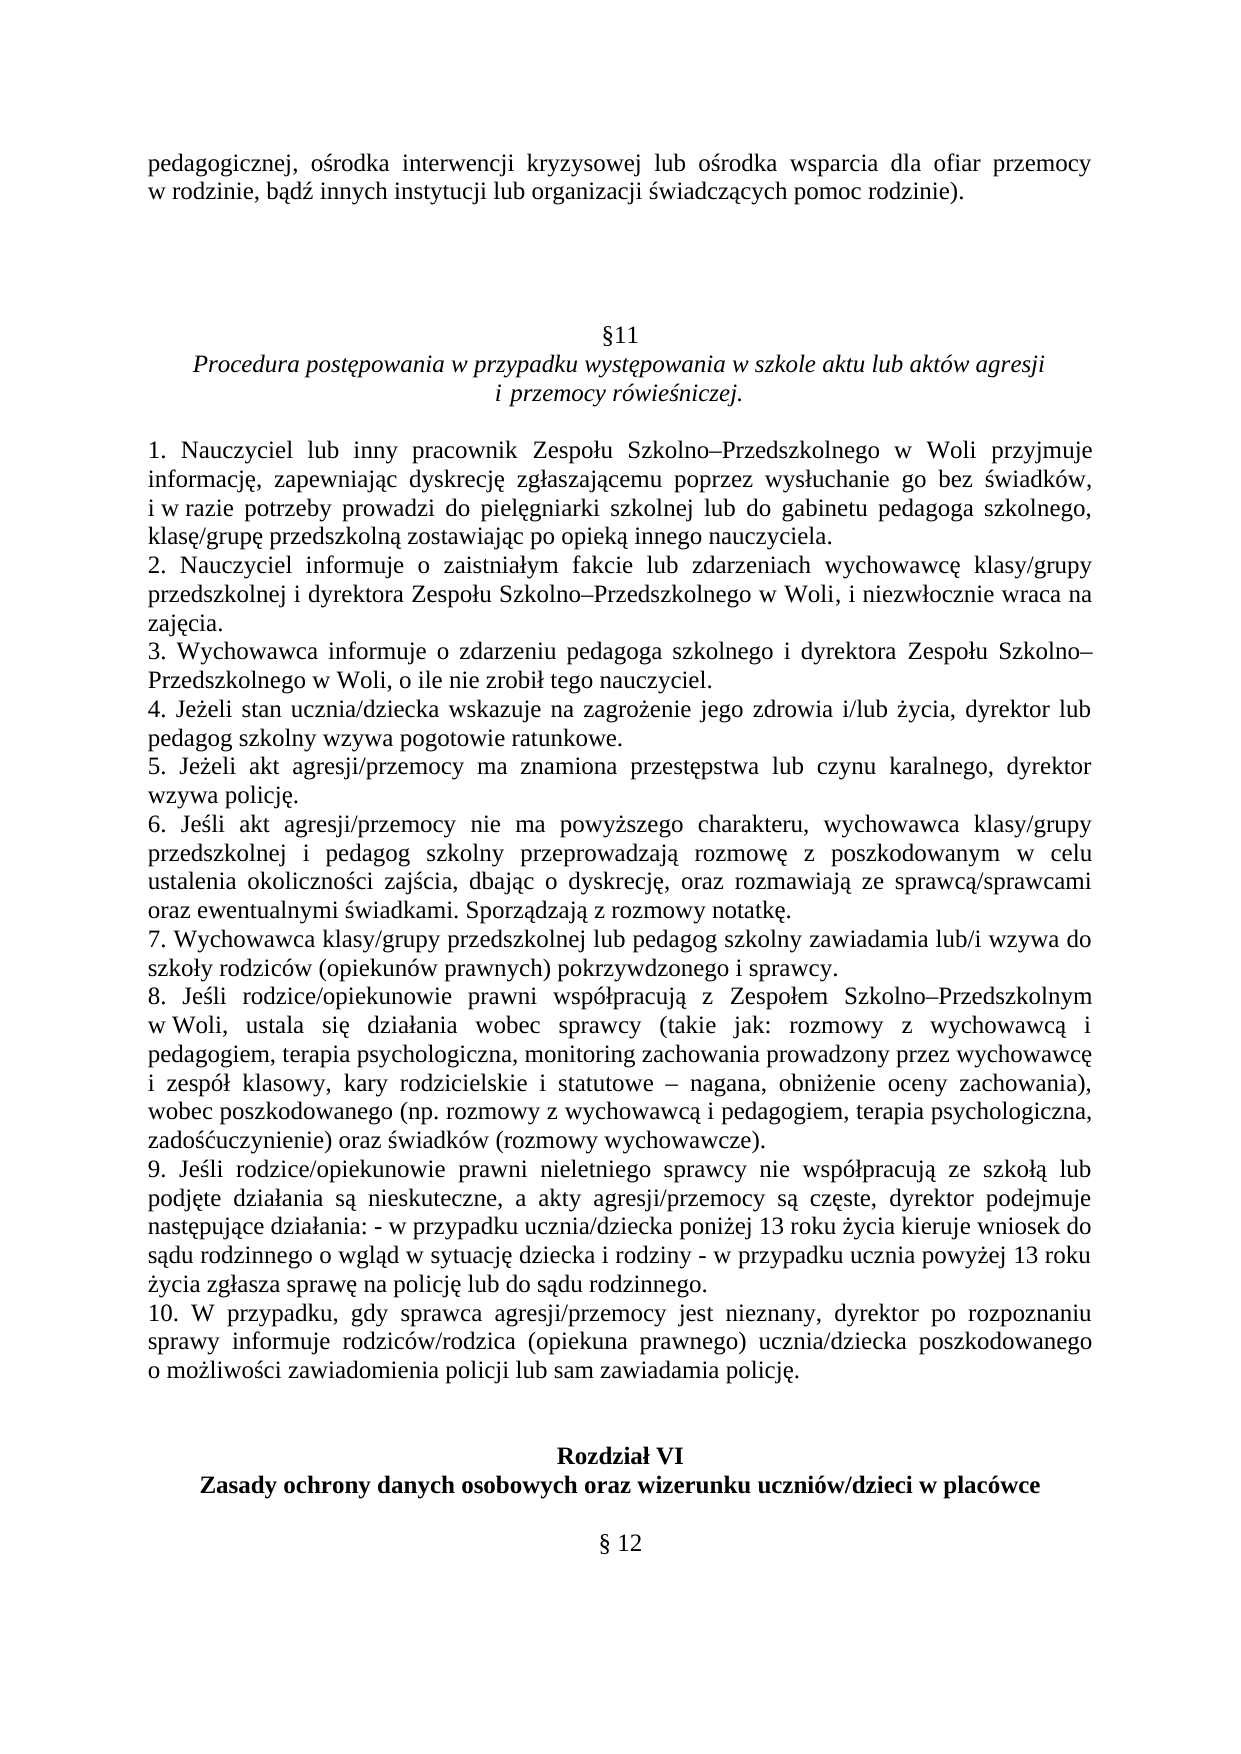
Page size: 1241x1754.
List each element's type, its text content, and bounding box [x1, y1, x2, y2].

text Procedura postępowania w przypadku występowania w szkole aktu lub aktów agresji i przemocy rówieśniczej. [148, 349, 1093, 406]
text 7. Wychowawca klasy/grupy przedszkolnej lub pedagog szkolny zawiadamia lub/i wzywa do szkoły rodziców (opiekunów prawnych) pokrzywdzonego i sprawcy. [148, 924, 1093, 981]
text 3. Wychowawca informuje o zdarzeniu pedagoga szkolnego i dyrektora Zespołu Szkolno–Przedszkolnego w Woli, o ile nie zrobił tego nauczyciel. [148, 636, 1093, 694]
text 9. Jeśli rodzice/opiekunowie prawni nieletniego sprawcy nie współpracują ze szkołą lub podjęte działania są nieskuteczne, a akty agresji/przemocy są częste, dyrektor podejmuje następujące działania: - w przypadku ucznia/dziecka poniżej 13 roku życia kieruje wniosek do sądu rodzinnego o wgląd w sytuację dziecka i rodziny - w przypadku ucznia powyżej 13 roku życia zgłasza sprawę na policję lub do sądu rodzinnego. [148, 1154, 1093, 1298]
text 5. Jeżeli akt agresji/przemocy ma znamiona przestępstwa lub czynu karalnego, dyrektor wzywa policję. [148, 751, 1093, 809]
text § 12 [148, 1528, 1093, 1556]
text 4. Jeżeli stan ucznia/dziecka wskazuje na zagrożenie jego zdrowia i/lub życia, dyrektor lub pedagog szkolny wzywa pogotowie ratunkowe. [148, 694, 1093, 751]
text Rozdział VI [148, 1441, 1093, 1470]
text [148, 148, 1093, 205]
text 1. Nauczyciel lub inny pracownik Zespołu Szkolno–Przedszkolnego w Woli przyjmuje informację, zapewniając dyskrecję zgłaszającemu poprzez wysłuchanie go bez świadków, i w razie potrzeby prowadzi do pielęgniarki szkolnej lub do gabinetu pedagoga szkolnego, klasę/grupę przedszkolną zostawiając po opieką innego nauczyciela. [148, 435, 1093, 550]
text Zasady ochrony danych osobowych oraz wizerunku uczniów/dzieci w placówce [148, 1470, 1093, 1499]
text 10. W przypadku, gdy sprawca agresji/przemocy jest nieznany, dyrektor po rozpoznaniu sprawy informuje rodziców/rodzica (opiekuna prawnego) ucznia/dziecka poszkodowanego o możliwości zawiadomienia policji lub sam zawiadamia policję. [148, 1298, 1093, 1384]
text 6. Jeśli akt agresji/przemocy nie ma powyższego charakteru, wychowawca klasy/grupy przedszkolnej i pedagog szkolny przeprowadzają rozmowę z poszkodowanym w celu ustalenia okoliczności zajścia, dbając o dyskrecję, oraz rozmawiają ze sprawcą/sprawcami oraz ewentualnymi świadkami. Sporządzają z rozmowy notatkę. [148, 809, 1093, 924]
text §11 [148, 320, 1093, 349]
text 8. Jeśli rodzice/opiekunowie prawni współpracują z Zespołem Szkolno–Przedszkolnym w Woli, ustala się działania wobec sprawcy (takie jak: rozmowy z wychowawcą i pedagogiem, terapia psychologiczna, monitoring zachowania prowadzony przez wychowawcę i zespół klasowy, kary rodzicielskie i statutowe – nagana, obniżenie oceny zachowania), wobec poszkodowanego (np. rozmowy z wychowawcą i pedagogiem, terapia psychologiczna, zadośćuczynienie) oraz świadków (rozmowy wychowawcze). [148, 981, 1093, 1154]
text 2. Nauczyciel informuje o zaistniałym fakcie lub zdarzeniach wychowawcę klasy/grupy przedszkolnej i dyrektora Zespołu Szkolno–Przedszkolnego w Woli, i niezwłocznie wraca na zajęcia. [148, 550, 1093, 636]
